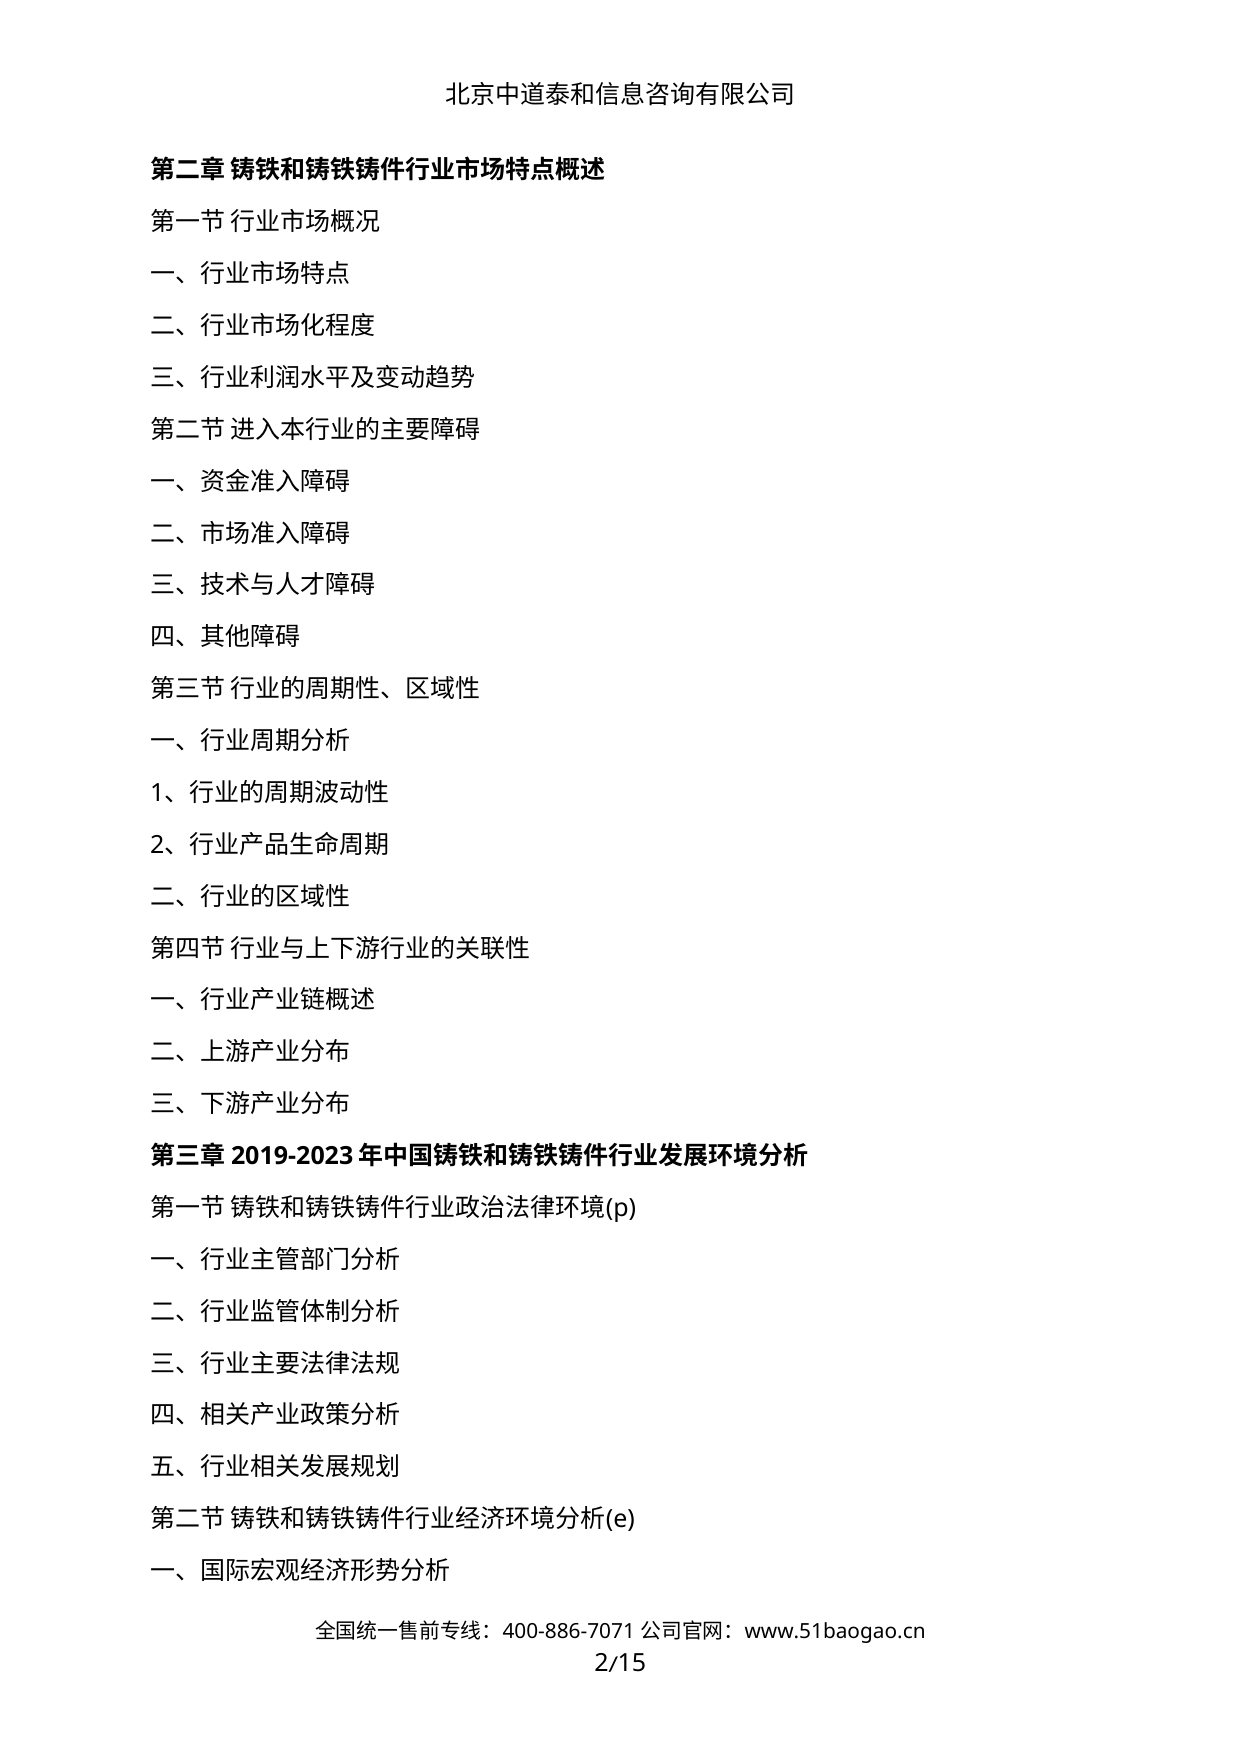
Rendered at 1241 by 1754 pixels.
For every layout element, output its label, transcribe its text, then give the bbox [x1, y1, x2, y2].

text 第一节 铸铁和铸铁铸件行业政治法律环境(p) [150, 1187, 1090, 1224]
text 一、行业市场特点 [150, 254, 1090, 290]
text 第二节 进入本行业的主要障碍 [150, 409, 1090, 446]
text 第二章 铸铁和铸铁铸件行业市场特点概述 [150, 150, 1090, 186]
text 1、行业的周期波动性 [150, 772, 1090, 809]
text 二、行业的区域性 [150, 876, 1090, 912]
text 五、行业相关发展规划 [150, 1447, 1090, 1483]
text 第一节 行业市场概况 [150, 202, 1090, 238]
text 二、上游产业分布 [150, 1032, 1090, 1068]
text 第二节 铸铁和铸铁铸件行业经济环境分析(e) [150, 1499, 1090, 1535]
text 三、下游产业分布 [150, 1084, 1090, 1120]
text 二、行业市场化程度 [150, 306, 1090, 342]
text 四、相关产业政策分析 [150, 1395, 1090, 1431]
text 一、行业产业链概述 [150, 980, 1090, 1016]
text 四、其他障碍 [150, 617, 1090, 653]
text 一、国际宏观经济形势分析 [150, 1551, 1090, 1587]
text 一、资金准入障碍 [150, 461, 1090, 497]
text 二、行业监管体制分析 [150, 1291, 1090, 1327]
text 第四节 行业与上下游行业的关联性 [150, 928, 1090, 964]
text 第三章 2019-2023年中国铸铁和铸铁铸件行业发展环境分析 [150, 1136, 1090, 1172]
text 三、技术与人才障碍 [150, 565, 1090, 601]
text 2、行业产品生命周期 [150, 824, 1090, 861]
text 一、行业周期分析 [150, 721, 1090, 757]
text 三、行业主要法律法规 [150, 1343, 1090, 1379]
text 二、市场准入障碍 [150, 513, 1090, 549]
text 一、行业主管部门分析 [150, 1239, 1090, 1276]
text 第三节 行业的周期性、区域性 [150, 669, 1090, 705]
text 三、行业利润水平及变动趋势 [150, 357, 1090, 394]
